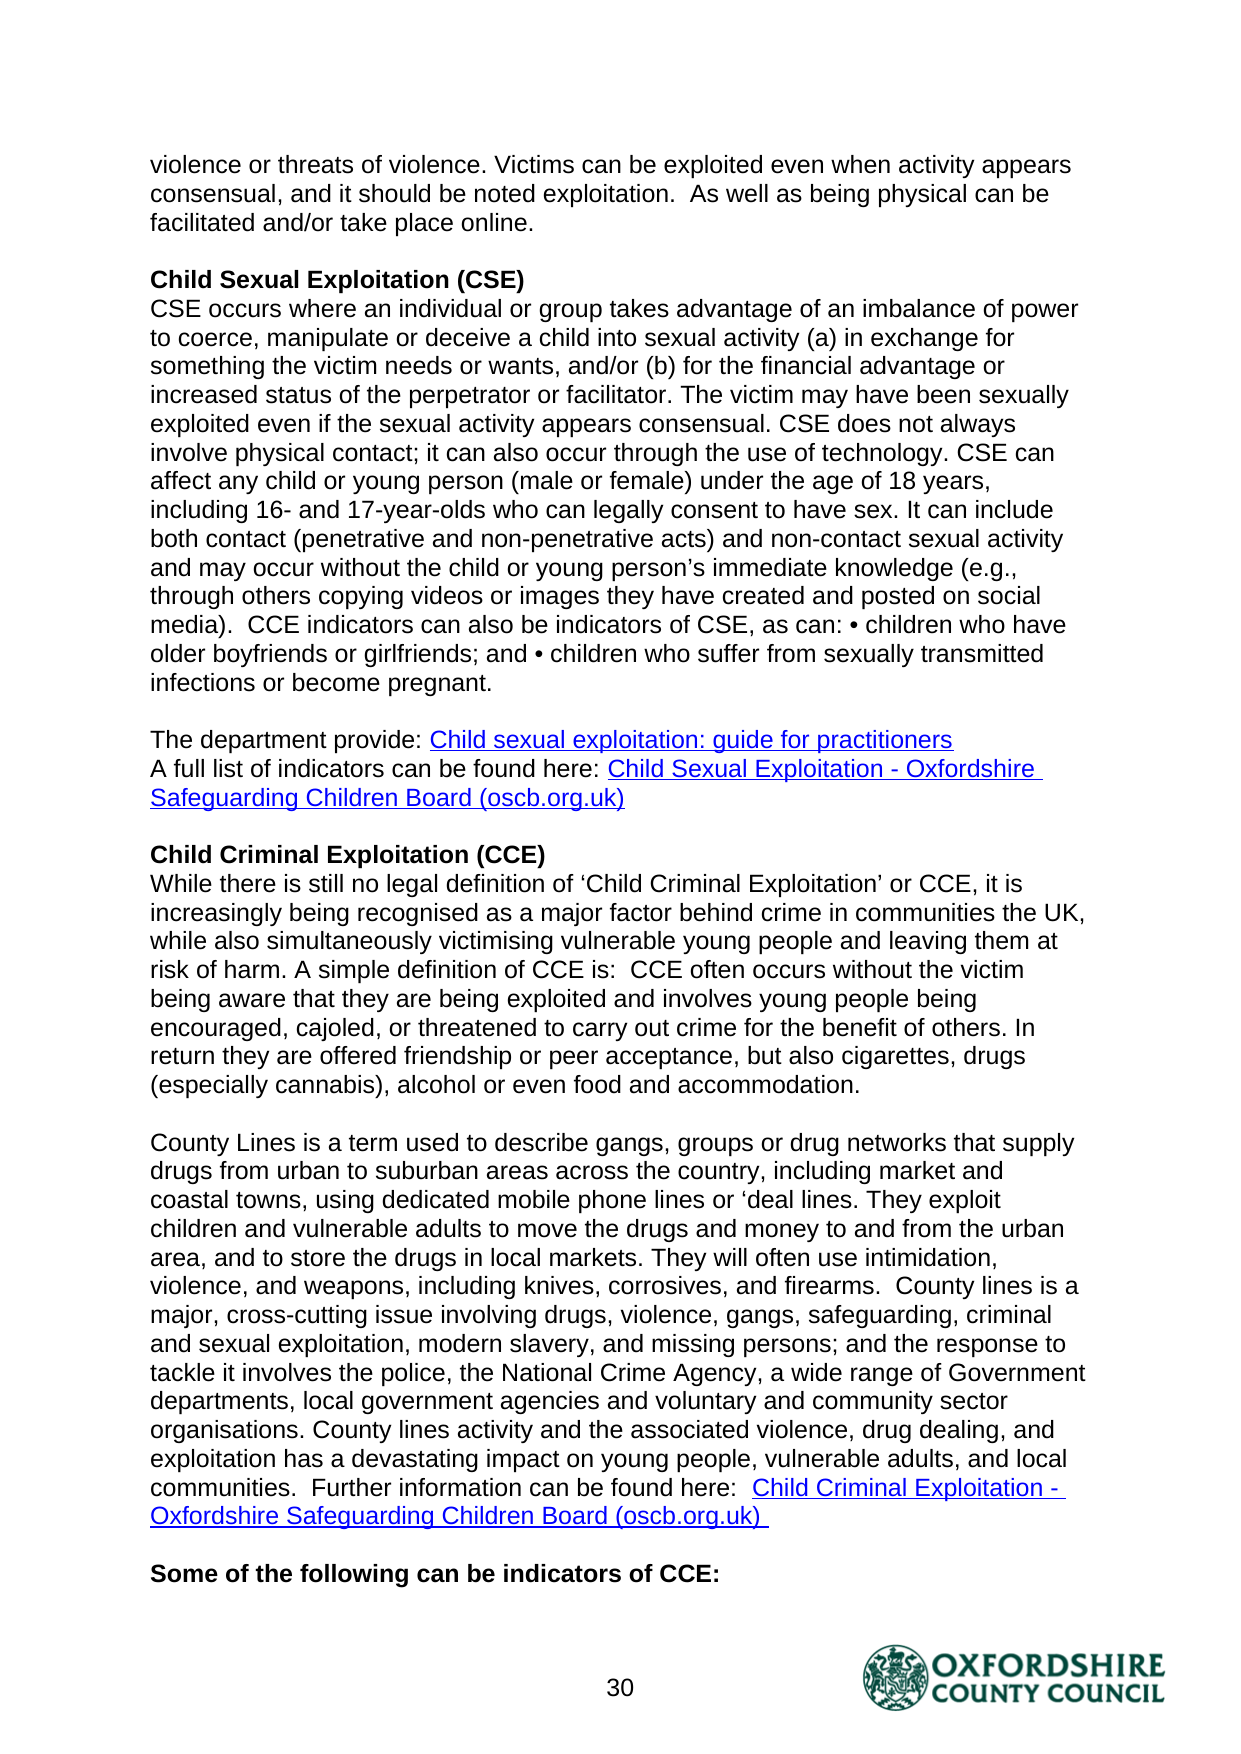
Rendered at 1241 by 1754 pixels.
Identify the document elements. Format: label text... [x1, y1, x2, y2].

text Child Sexual Exploitation (CSE) [150, 265, 1090, 294]
text A full list of indicators can be found here: Child Sexual Exploitation - Oxfordshire Safeguarding Children Board (oscb.org.uk) [150, 754, 1090, 811]
text Some of the following can be indicators of CCE: [150, 1559, 1090, 1587]
text County Lines is a term used to describe gangs, groups or drug networks that supply drugs from urban to suburban areas across the country, including market and coastal towns, using dedicated mobile phone lines or ‘deal lines. They exploit children and vulnerable adults to move the drugs and money to and from the urban area, and to store the drugs in local markets. They will often use intimidation, violence, and weapons, including knives, corrosives, and firearms. County lines is a major, cross-cutting issue involving drugs, violence, gangs, safeguarding, criminal and sexual exploitation, modern slavery, and missing persons; and the response to tackle it involves the police, the National Crime Agency, a wide range of Government departments, local government agencies and voluntary and community sector organisations. County lines activity and the associated violence, drug dealing, and exploitation has a devastating impact on young people, vulnerable adults, and local communities. Further information can be found here: Child Criminal Exploitation - Oxfordshire Safeguarding Children Board (oscb.org.uk) [150, 1127, 1090, 1530]
picture [854, 1634, 1179, 1716]
text CSE occurs where an individual or group takes advantage of an imbalance of power to coerce, manipulate or deceive a child into sexual activity (a) in exchange for something the victim needs or wants, and/or (b) for the financial advantage or increased status of the perpetrator or facilitator. The victim may have been sexually exploited even if the sexual activity appears consensual. CSE does not always involve physical contact; it can also occur through the use of technology. CSE can affect any child or young person (male or female) under the age of 18 years, including 16- and 17-year-olds who can legally consent to have sex. It can include both contact (penetrative and non-penetrative acts) and non-contact sexual activity and may occur without the child or young person’s immediate knowledge (e.g., through others copying videos or images they have created and posted on social media). CCE indicators can also be indicators of CSE, as can: • children who have older boyfriends or girlfriends; and • children who suffer from sexually transmitted infections or become pregnant. [150, 294, 1090, 696]
text The department provide: Child sexual exploitation: guide for practitioners [150, 725, 1090, 754]
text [150, 150, 1090, 236]
text While there is still no legal definition of ‘Child Criminal Exploitation’ or CCE, it is increasingly being recognised as a major factor behind crime in communities the UK, while also simultaneously victimising vulnerable young people and leaving them at risk of harm. A simple definition of CCE is: CCE often occurs without the victim being aware that they are being exploited and involves young people being encouraged, cajoled, or threatened to carry out crime for the benefit of others. In return they are offered friendship or peer acceptance, but also cigarettes, drugs (especially cannabis), alcohol or even food and accommodation. [150, 869, 1090, 1099]
text Child Criminal Exploitation (CCE) [150, 840, 1090, 869]
